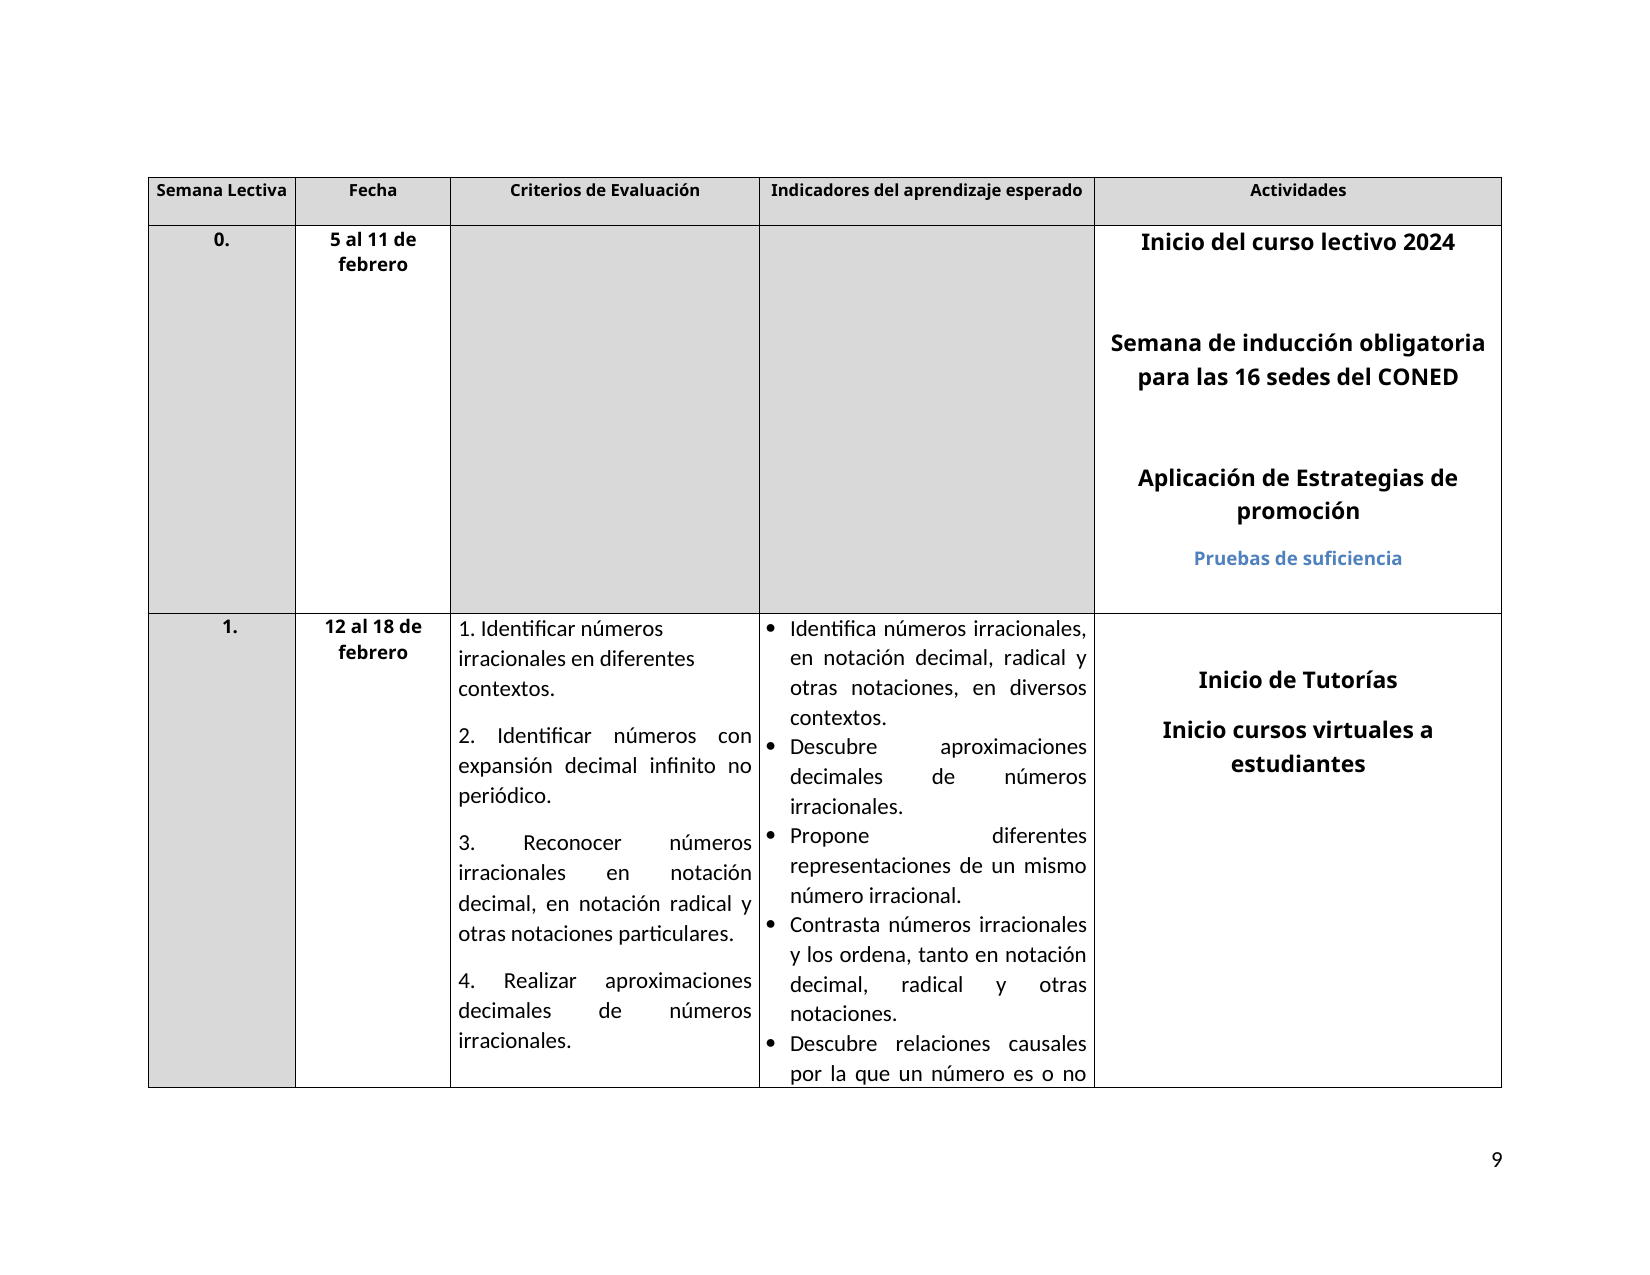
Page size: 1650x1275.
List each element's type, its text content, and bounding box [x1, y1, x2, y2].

table_cell [760, 226, 1094, 613]
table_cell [760, 614, 1094, 1087]
table_cell 0. [149, 226, 295, 613]
table_header Semana Lectiva [149, 178, 295, 225]
table_header Criterios de Evaluación [451, 178, 759, 225]
table_cell [451, 226, 759, 613]
table_cell [149, 614, 295, 1087]
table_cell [1095, 614, 1501, 1087]
table_header Fecha [296, 178, 450, 225]
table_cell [451, 614, 759, 1087]
table_header Actividades [1095, 178, 1501, 225]
table_header Indicadores del aprendizaje esperado [760, 178, 1094, 225]
table_cell 12 al 18 de febrero [296, 614, 450, 1087]
table_cell Inicio del curso lectivo 2024 Semana de inducción obligatoria para las 16 sedes del CONED Aplicación de Estrategias de promoción Pruebas de suficiencia [1095, 226, 1501, 613]
table_cell 5 al 11 de febrero [296, 226, 450, 613]
